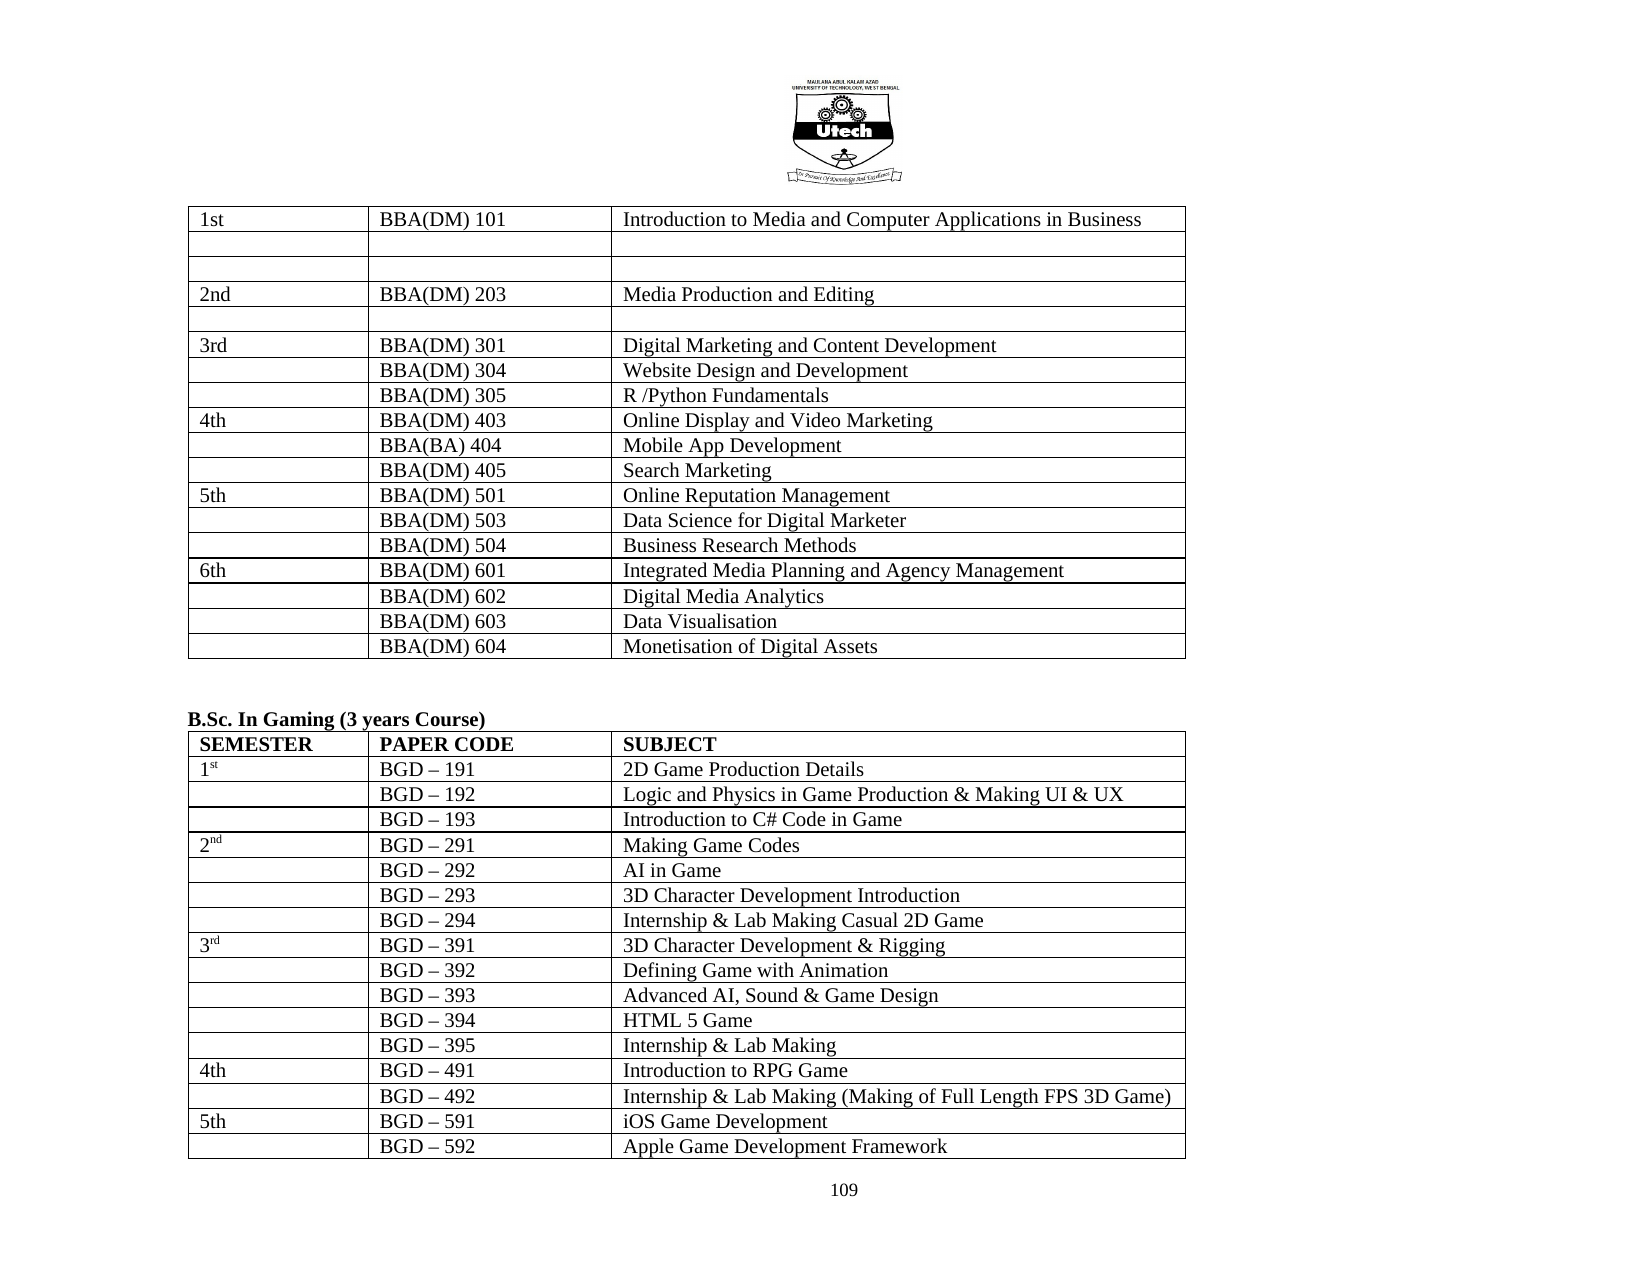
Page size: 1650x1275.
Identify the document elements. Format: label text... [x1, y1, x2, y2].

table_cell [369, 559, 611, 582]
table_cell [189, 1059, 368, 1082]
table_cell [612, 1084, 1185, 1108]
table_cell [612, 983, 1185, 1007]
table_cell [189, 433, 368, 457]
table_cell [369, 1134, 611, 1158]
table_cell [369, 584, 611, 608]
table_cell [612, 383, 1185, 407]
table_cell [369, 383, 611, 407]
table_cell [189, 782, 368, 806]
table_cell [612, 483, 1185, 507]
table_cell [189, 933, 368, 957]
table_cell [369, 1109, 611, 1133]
text B.Sc. In Gaming (3 years Course) [187, 707, 1500, 731]
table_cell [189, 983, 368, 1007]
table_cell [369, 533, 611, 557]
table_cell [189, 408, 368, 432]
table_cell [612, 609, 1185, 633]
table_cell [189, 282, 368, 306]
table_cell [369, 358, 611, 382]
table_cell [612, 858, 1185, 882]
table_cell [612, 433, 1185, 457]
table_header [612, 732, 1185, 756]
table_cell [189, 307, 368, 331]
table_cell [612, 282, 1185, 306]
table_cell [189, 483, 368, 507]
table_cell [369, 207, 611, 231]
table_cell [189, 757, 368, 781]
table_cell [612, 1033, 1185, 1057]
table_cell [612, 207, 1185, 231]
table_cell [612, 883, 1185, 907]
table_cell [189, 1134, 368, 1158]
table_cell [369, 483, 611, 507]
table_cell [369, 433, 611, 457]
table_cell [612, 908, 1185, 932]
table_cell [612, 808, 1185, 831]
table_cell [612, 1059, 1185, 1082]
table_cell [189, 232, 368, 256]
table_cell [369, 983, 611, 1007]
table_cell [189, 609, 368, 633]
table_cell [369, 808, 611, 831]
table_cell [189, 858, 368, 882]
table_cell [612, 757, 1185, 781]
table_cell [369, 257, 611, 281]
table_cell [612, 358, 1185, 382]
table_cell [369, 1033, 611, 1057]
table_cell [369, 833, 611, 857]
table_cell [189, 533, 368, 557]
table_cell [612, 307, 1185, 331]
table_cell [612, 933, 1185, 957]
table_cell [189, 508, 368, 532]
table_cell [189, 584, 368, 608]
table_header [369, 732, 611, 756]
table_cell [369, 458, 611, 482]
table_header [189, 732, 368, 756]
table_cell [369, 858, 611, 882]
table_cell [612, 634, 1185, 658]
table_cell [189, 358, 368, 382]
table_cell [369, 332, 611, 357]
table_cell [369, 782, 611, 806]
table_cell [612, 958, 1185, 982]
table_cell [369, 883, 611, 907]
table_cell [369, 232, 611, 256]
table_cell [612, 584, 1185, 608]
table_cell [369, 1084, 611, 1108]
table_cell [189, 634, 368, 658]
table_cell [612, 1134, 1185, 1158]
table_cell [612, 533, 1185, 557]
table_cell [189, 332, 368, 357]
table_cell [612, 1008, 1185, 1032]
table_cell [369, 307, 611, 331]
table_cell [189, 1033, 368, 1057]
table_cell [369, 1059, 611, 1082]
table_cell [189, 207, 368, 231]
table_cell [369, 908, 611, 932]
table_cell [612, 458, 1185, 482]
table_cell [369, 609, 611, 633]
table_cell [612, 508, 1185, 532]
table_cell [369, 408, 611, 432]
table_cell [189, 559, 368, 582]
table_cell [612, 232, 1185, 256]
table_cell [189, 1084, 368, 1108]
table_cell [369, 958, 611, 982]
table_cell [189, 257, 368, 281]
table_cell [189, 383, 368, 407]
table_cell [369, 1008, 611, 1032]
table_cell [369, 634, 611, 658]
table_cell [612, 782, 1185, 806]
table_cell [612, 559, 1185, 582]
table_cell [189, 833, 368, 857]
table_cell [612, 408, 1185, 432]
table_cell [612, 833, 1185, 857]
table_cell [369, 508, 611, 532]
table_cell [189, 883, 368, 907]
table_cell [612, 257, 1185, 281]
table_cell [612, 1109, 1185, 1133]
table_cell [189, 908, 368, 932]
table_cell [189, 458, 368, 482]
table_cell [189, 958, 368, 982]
picture [784, 75, 904, 185]
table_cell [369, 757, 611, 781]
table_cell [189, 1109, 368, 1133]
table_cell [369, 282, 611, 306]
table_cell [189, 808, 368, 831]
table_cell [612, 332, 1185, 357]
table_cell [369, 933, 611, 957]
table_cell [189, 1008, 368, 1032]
